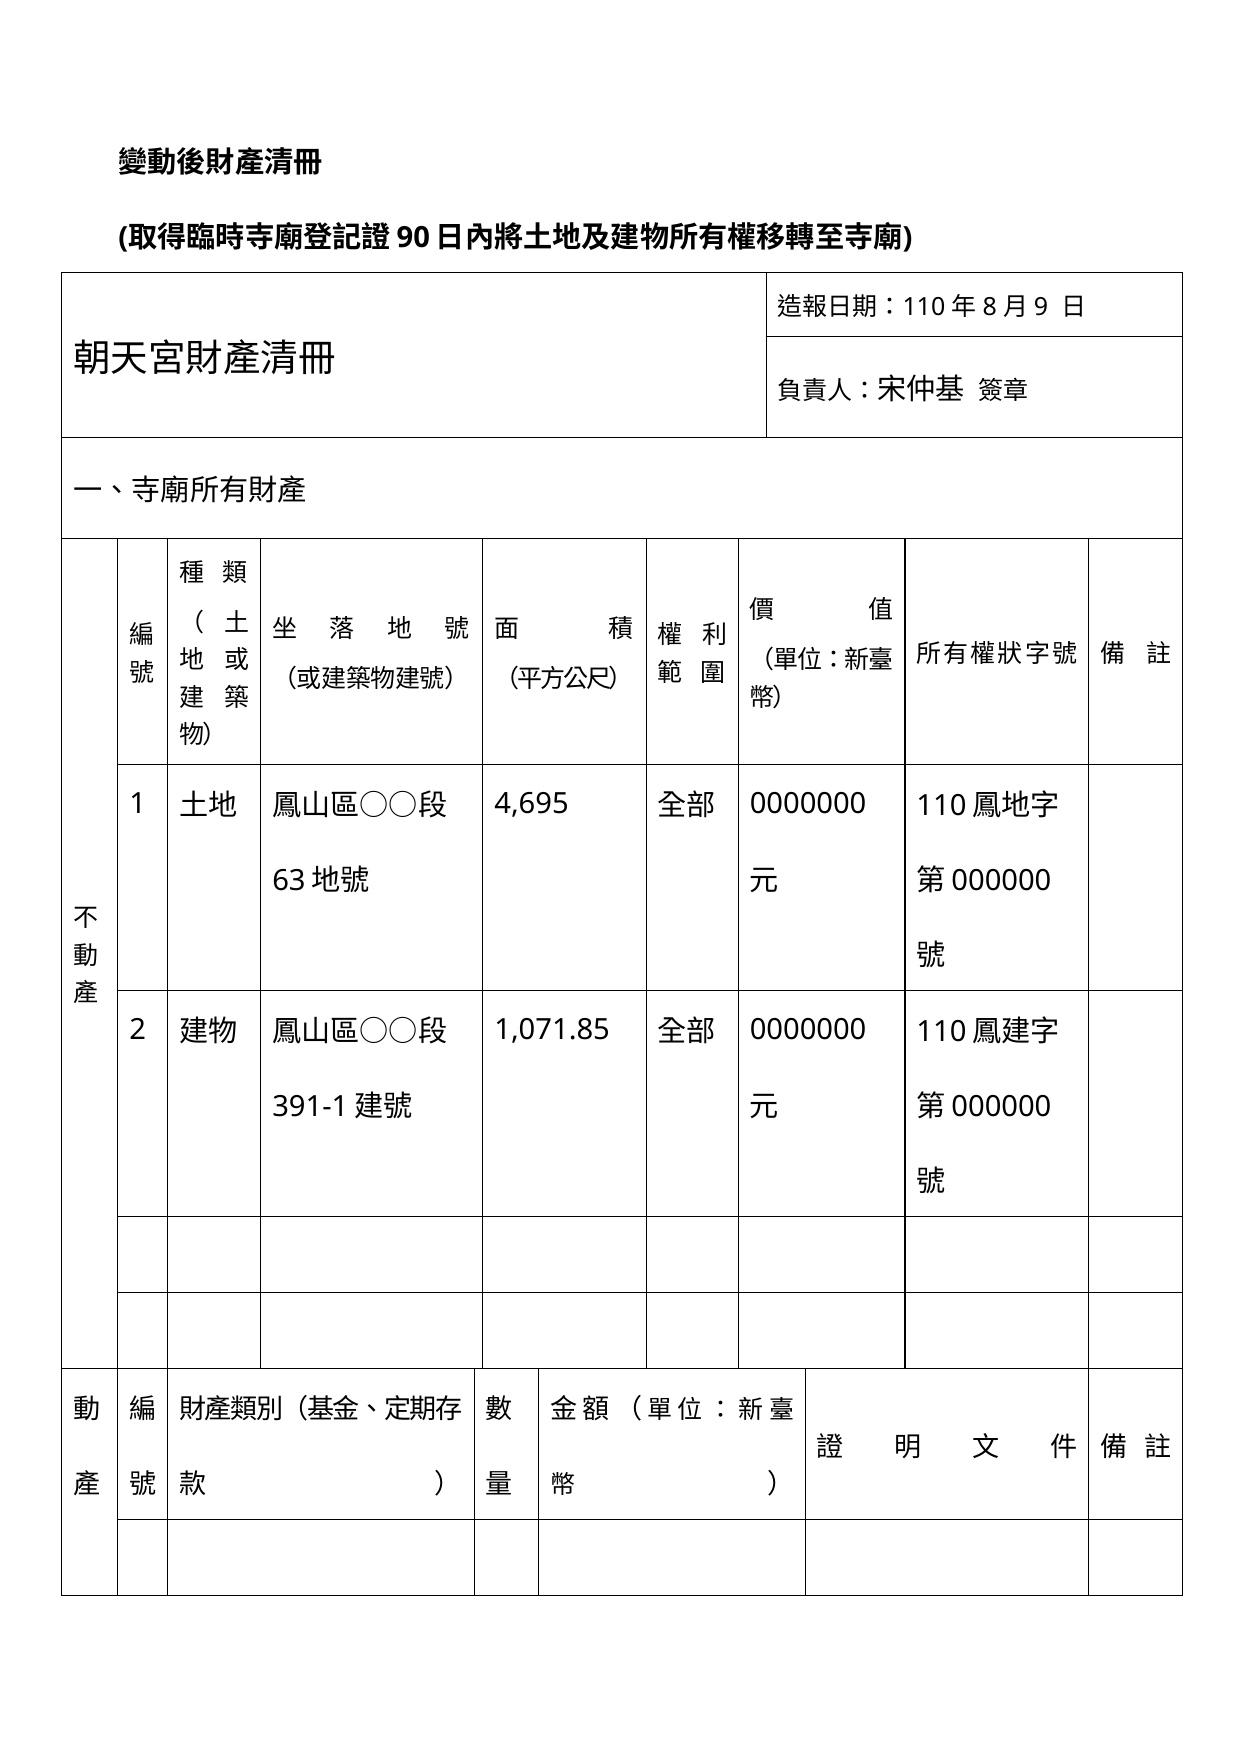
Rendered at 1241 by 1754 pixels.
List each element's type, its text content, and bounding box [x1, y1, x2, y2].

table_cell 備註 [1089, 539, 1182, 764]
table_cell 備註 [1089, 1369, 1182, 1519]
table_cell [806, 1520, 1088, 1595]
table_cell 建物 [168, 991, 260, 1216]
table_cell 0000000元 [739, 991, 904, 1216]
table_cell 編號 [118, 1369, 167, 1519]
table_cell 價值 （單位：新臺幣） [739, 539, 904, 764]
text 變動後財產清冊 [118, 122, 1122, 197]
table_cell [647, 1217, 738, 1292]
table_cell 鳳山區○○段63地號 [261, 765, 482, 990]
table_cell [906, 1217, 1088, 1292]
table_cell 不動產 [62, 539, 117, 1368]
table_cell [739, 1217, 904, 1292]
table_cell 負責人：宋仲基 簽章 [767, 337, 1182, 437]
table_cell 種類 （土地或建築物） [168, 539, 260, 764]
table_cell [1089, 1217, 1182, 1292]
table_cell [261, 1217, 482, 1292]
text (取得臨時寺廟登記證90日內將土地及建物所有權移轉至寺廟) [118, 197, 1122, 272]
table_cell 1,071.85 [483, 991, 646, 1216]
table_cell 全部 [647, 765, 738, 990]
table_cell 所有權狀字號 [906, 539, 1088, 764]
table_cell 4,695 [483, 765, 646, 990]
table_cell [118, 1293, 167, 1368]
table_cell 編號 [118, 539, 167, 764]
table_cell 一、寺廟所有財產 [62, 438, 1182, 538]
table_cell 鳳山區○○段391-1建號 [261, 991, 482, 1216]
table_cell 動產 [62, 1369, 117, 1595]
table_cell [168, 1520, 474, 1595]
table_cell 財產類別（基金、定期存款） [168, 1369, 474, 1519]
table_cell [118, 1520, 167, 1595]
table_header 朝天宮財產清冊 [62, 273, 766, 437]
table_cell [739, 1293, 904, 1368]
table_cell [1089, 991, 1182, 1216]
table_cell [1089, 1520, 1182, 1595]
table_cell 2 [118, 991, 167, 1216]
table_cell 110鳳地字第000000號 [906, 765, 1088, 990]
table_cell [906, 1293, 1088, 1368]
table_cell 面積 （平方公尺） [483, 539, 646, 764]
table_cell 0000000元 [739, 765, 904, 990]
table_cell 數量 [475, 1369, 538, 1519]
table_cell [261, 1293, 482, 1368]
table_cell [647, 1293, 738, 1368]
table_cell [1089, 1293, 1182, 1368]
table_cell 證明文件 [806, 1369, 1088, 1519]
table_cell [483, 1293, 646, 1368]
table_cell [539, 1520, 805, 1595]
table_cell 權利範圍 [647, 539, 738, 764]
table_cell 金額（單位：新臺幣） [539, 1369, 805, 1519]
table_header 造報日期：110 年 8 月 9 日 [767, 273, 1182, 336]
table_cell [168, 1217, 260, 1292]
table_cell [1089, 765, 1182, 990]
table_cell [118, 1217, 167, 1292]
table_cell 坐落地號 （或建築物建號） [261, 539, 482, 764]
table_cell [483, 1217, 646, 1292]
table_cell [168, 1293, 260, 1368]
table_cell 土地 [168, 765, 260, 990]
table_cell [475, 1520, 538, 1595]
table_cell 全部 [647, 991, 738, 1216]
table_cell 1 [118, 765, 167, 990]
table_cell 110鳳建字第000000號 [906, 991, 1088, 1216]
